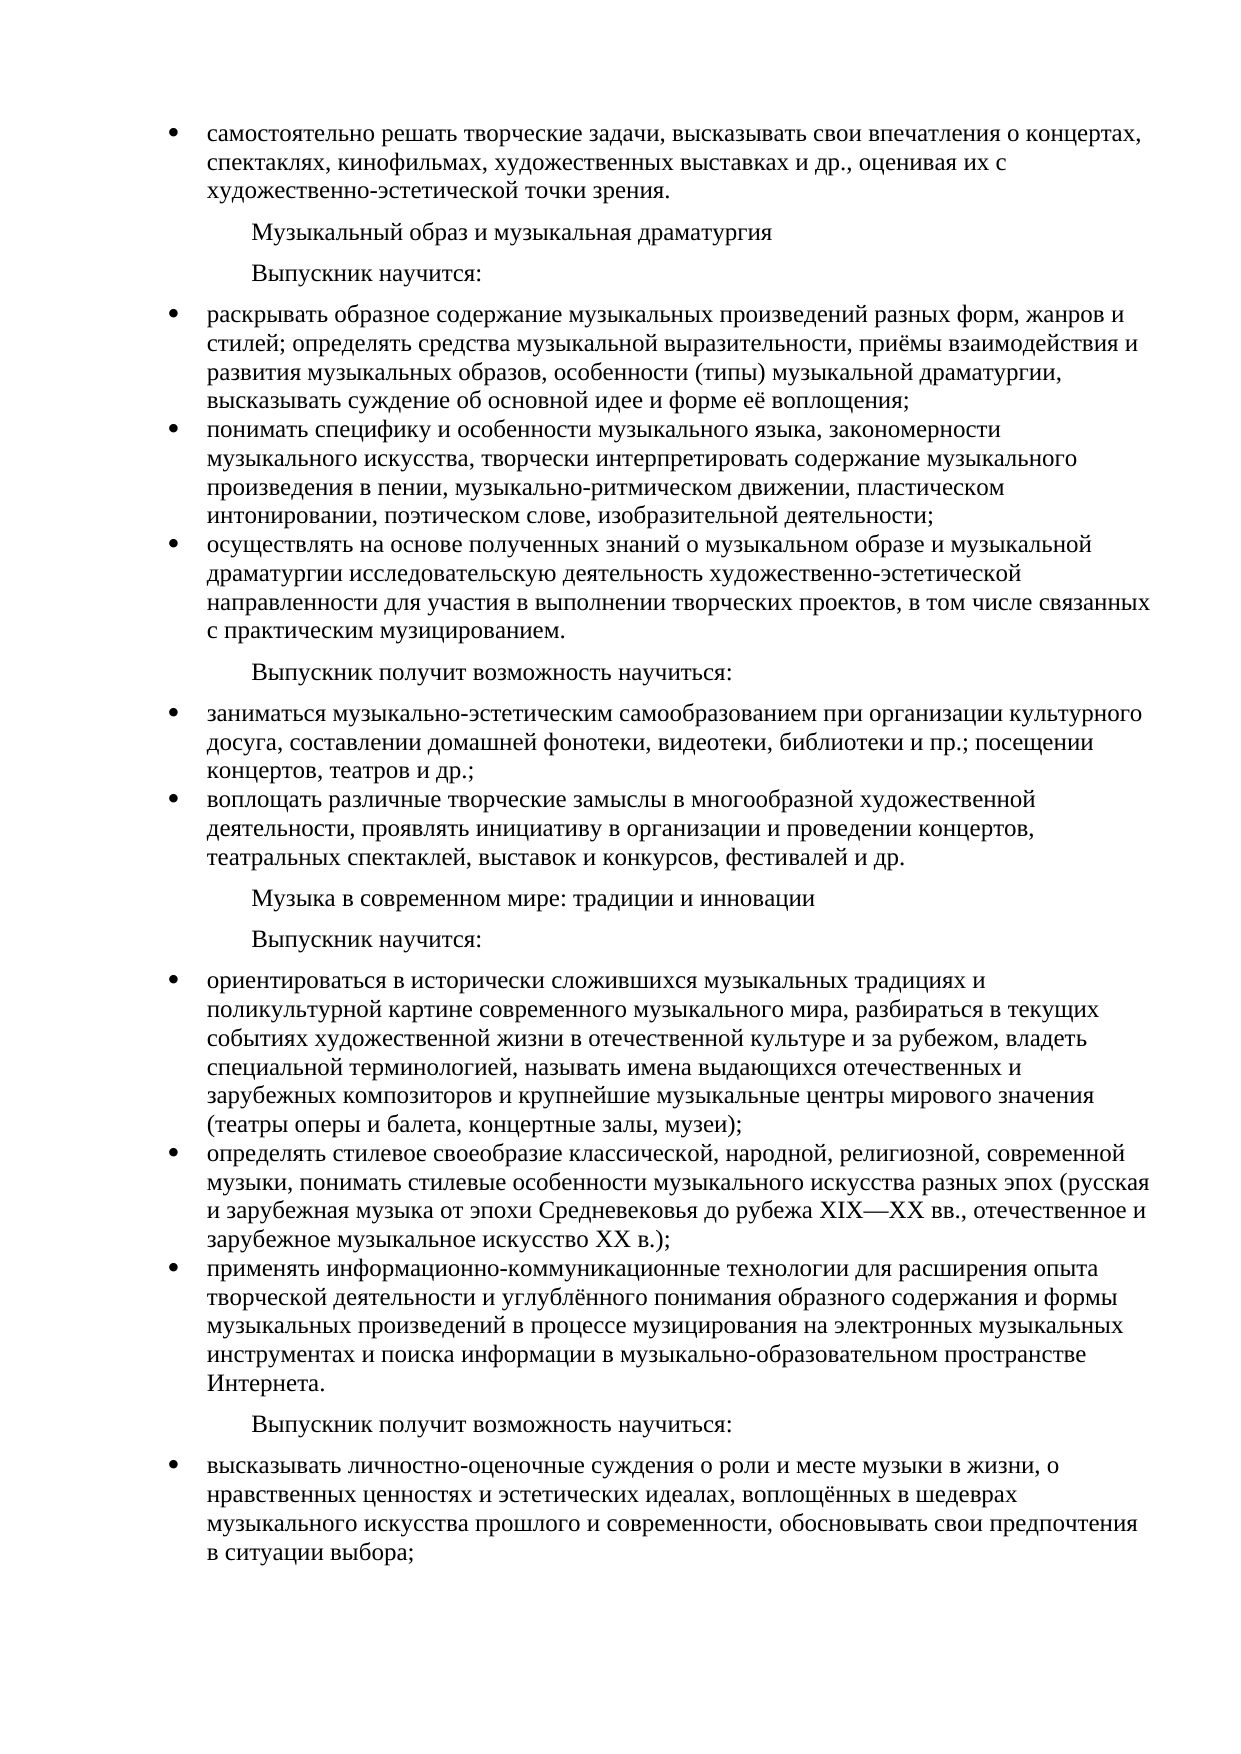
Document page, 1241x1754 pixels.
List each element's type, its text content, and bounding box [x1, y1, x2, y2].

text Музыка в современном мире: традиции и инновации [177, 883, 1152, 912]
text Выпускник научится: [177, 258, 1152, 287]
list самостоятельно решать творческие задачи, высказывать свои впечатления о концертах, спектаклях, кинофильмах, художественных выставках и др., оценивая их с художественно-эстетической точки зрения. [169, 118, 1152, 204]
list определять стилевое своеобразие классической, народной, религиозной, современной музыки, понимать стилевые особенности музыкального искусства разных эпох (русская и зарубежная музыка от эпохи Средневековья до рубежа XIX—XX вв., отечественное и зарубежное музыкальное искусство XX в.); [169, 1138, 1152, 1253]
list понимать специфику и особенности музыкального языка, закономерности музыкального искусства, творчески интерпретировать содержание музыкального произведения в пении, музыкально-ритмическом движении, пластическом интонировании, поэтическом слове, изобразительной деятельности; [169, 414, 1152, 529]
list заниматься музыкально-эстетическим самообразованием при организации культурного досуга, составлении домашней фонотеки, видеотеки, библиотеки и пр.; посещении концертов, театров и др.; [169, 698, 1152, 784]
text Музыкальный образ и музыкальная драматургия [177, 217, 1152, 246]
list ориентироваться в исторически сложившихся музыкальных традициях и поликультурной картине современного музыкального мира, разбираться в текущих событиях художественной жизни в отечественной культуре и за рубежом, владеть специальной терминологией, называть имена выдающихся отечественных и зарубежных композиторов и крупнейшие музыкальные центры мирового значения (театры оперы и балета, концертные залы, музеи); [169, 966, 1152, 1138]
text Выпускник получит возможность научиться: [177, 657, 1152, 686]
list осуществлять на основе полученных знаний о музыкальном образе и музыкальной драматургии исследовательскую деятельность художественно-эстетической направленности для участия в выполнении творческих проектов, в том числе связанных с практическим музицированием. [169, 529, 1152, 644]
list раскрывать образное содержание музыкальных произведений разных форм, жанров и стилей; определять средства музыкальной выразительности, приёмы взаимодействия и развития музыкальных образов, особенности (типы) музыкальной драматургии, высказывать суждение об основной идее и форме её воплощения; [169, 299, 1152, 414]
text Выпускник научится: [177, 924, 1152, 953]
list воплощать различные творческие замыслы в многообразной художественной деятельности, проявлять инициативу в организации и проведении концертов, театральных спектаклей, выставок и конкурсов, фестивалей и др. [169, 784, 1152, 871]
text Выпускник получит возможность научиться: [177, 1409, 1152, 1438]
list применять информационно-коммуникационные технологии для расширения опыта творческой деятельности и углублённого понимания образного содержания и формы музыкальных произведений в процессе музицирования на электронных музыкальных инструментах и поиска информации в музыкально-образовательном пространстве Интернета. [169, 1253, 1152, 1397]
list высказывать личностно-оценочные суждения о роли и месте музыки в жизни, о нравственных ценностях и эстетических идеалах, воплощённых в шедеврах музыкального искусства прошлого и современности, обосновывать свои предпочтения в ситуации выбора; [169, 1451, 1152, 1566]
